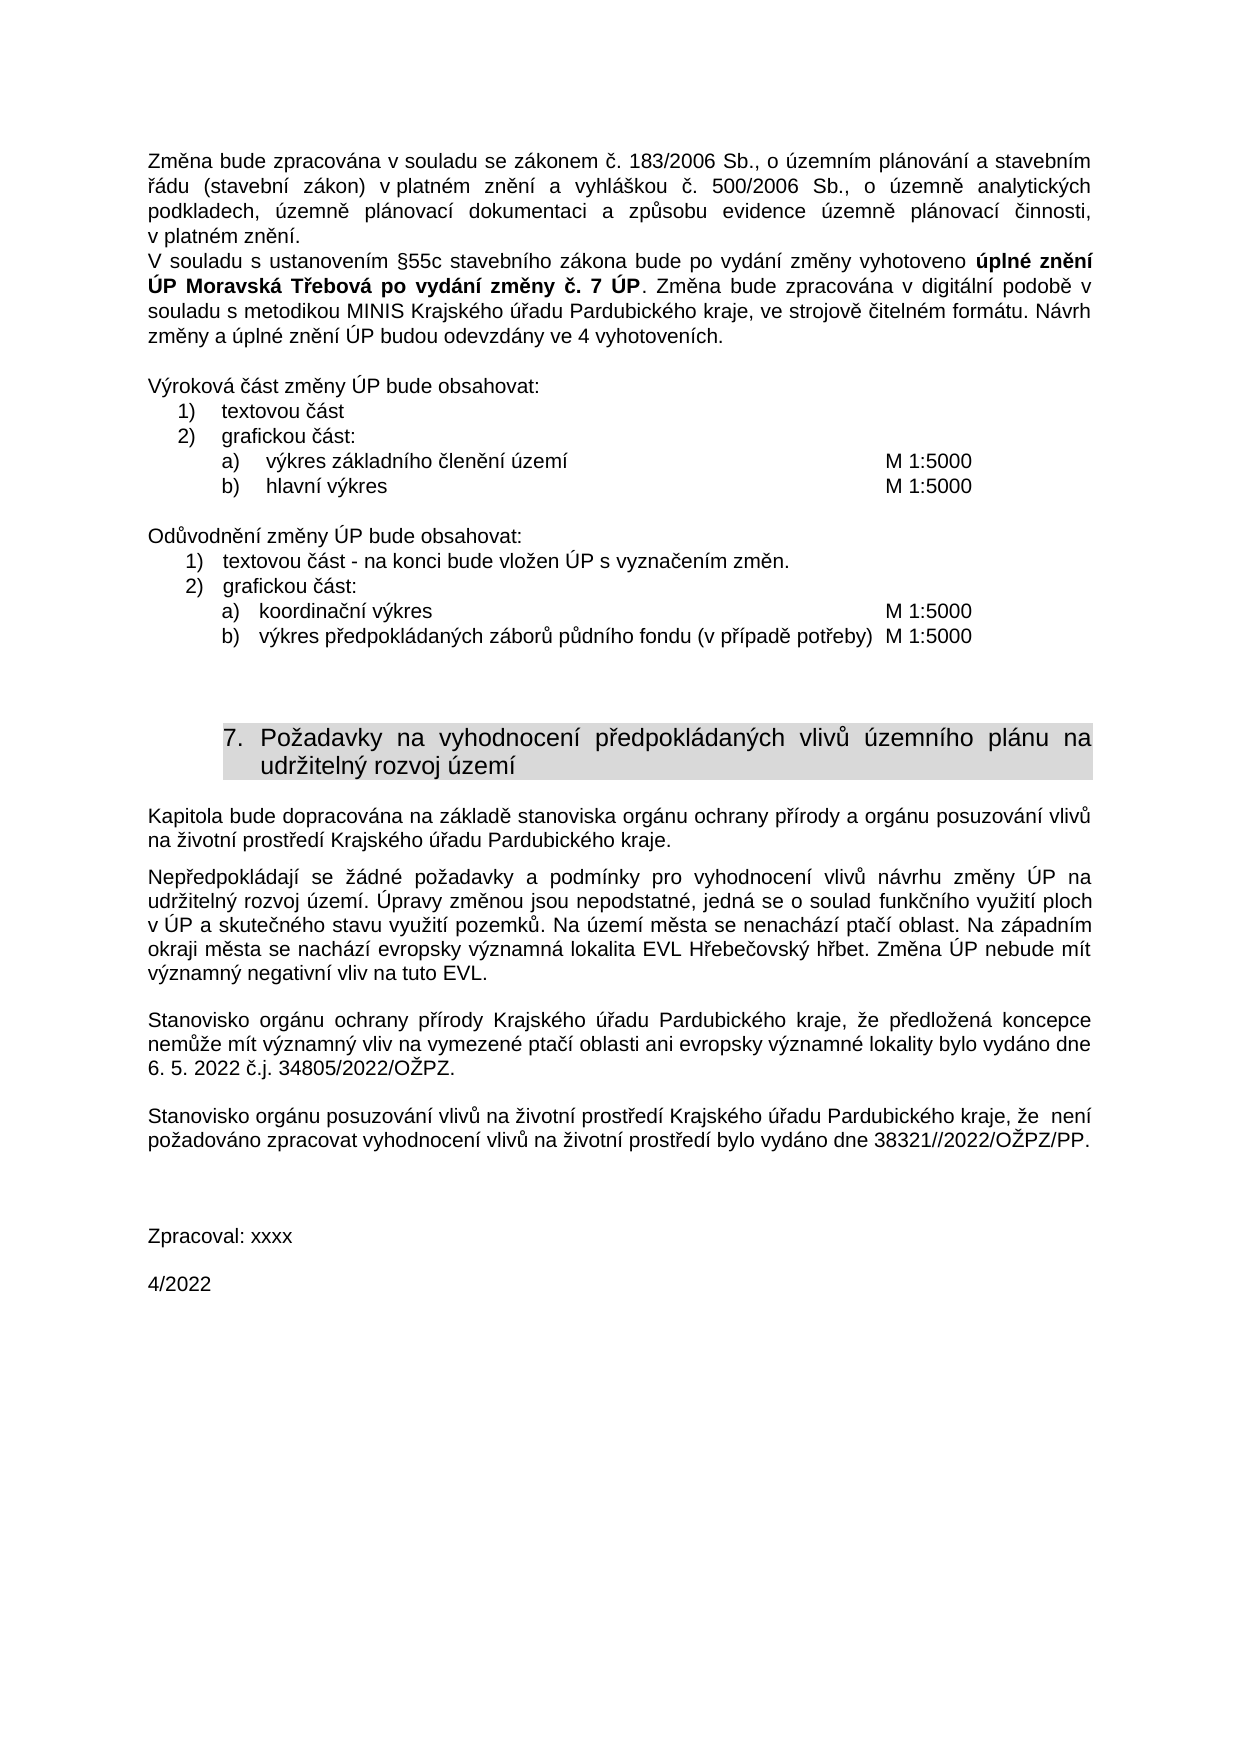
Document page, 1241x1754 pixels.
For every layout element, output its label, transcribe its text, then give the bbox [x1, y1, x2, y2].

list textovou část - na konci bude vložen ÚP s vyznačením změn. [185, 548, 1093, 573]
list grafickou část: [177, 423, 1093, 448]
list koordinační výkres M 1:5000 [221, 598, 1093, 623]
list hlavní výkres M 1:5000 [221, 473, 1093, 498]
list výkres základního členění území M 1:5000 [221, 448, 1093, 473]
text Zpracoval: xxxx [148, 1224, 1093, 1248]
text Kapitola bude dopracována na základě stanoviska orgánu ochrany přírody a orgánu posuzování vlivů na životní prostředí Krajského úřadu Pardubického kraje. [148, 804, 1093, 852]
text V souladu s ustanovením §55c stavebního zákona bude po vydání změny vyhotoveno úplné znění ÚP Moravská Třebová po vydání změny č. 7 ÚP. Změna bude zpracována v digitální podobě v souladu s metodikou MINIS Krajského úřadu Pardubického kraje, ve strojově čitelném formátu. Návrh změny a úplné znění ÚP budou odevzdány ve 4 vyhotoveních. [148, 248, 1093, 348]
list Požadavky na vyhodnocení předpokládaných vlivů územního plánu na udržitelný rozvoj území [223, 723, 1093, 780]
text Odůvodnění změny ÚP bude obsahovat: [148, 523, 1093, 548]
text 4/2022 [148, 1272, 1093, 1296]
text Stanovisko orgánu posuzování vlivů na životní prostředí Krajského úřadu Pardubického kraje, že není požadováno zpracovat vyhodnocení vlivů na životní prostředí bylo vydáno dne 38321//2022/OŽPZ/PP. [148, 1104, 1093, 1152]
list výkres předpokládaných záborů půdního fondu (v případě potřeby) M 1:5000 [221, 623, 1093, 648]
text Stanovisko orgánu ochrany přírody Krajského úřadu Pardubického kraje, že předložená koncepce nemůže mít významný vliv na vymezené ptačí oblasti ani evropsky významné lokality bylo vydáno dne 6. 5. 2022 č.j. 34805/2022/OŽPZ. [148, 1008, 1093, 1080]
text Výroková část změny ÚP bude obsahovat: [148, 373, 1093, 398]
text Změna bude zpracována v souladu se zákonem č. 183/2006 Sb., o územním plánování a stavebním řádu (stavební zákon) v platném znění a vyhláškou č. 500/2006 Sb., o územně analytických podkladech, územně plánovací dokumentaci a způsobu evidence územně plánovací činnosti, v platném znění. [148, 148, 1093, 248]
list textovou část [177, 398, 1093, 423]
text Nepředpokládají se žádné požadavky a podmínky pro vyhodnocení vlivů návrhu změny ÚP na udržitelný rozvoj území. Úpravy změnou jsou nepodstatné, jedná se o soulad funkčního využití ploch v ÚP a skutečného stavu využití pozemků. Na území města se nenachází ptačí oblast. Na západním okraji města se nachází evropsky významná lokalita EVL Hřebečovský hřbet. Změna ÚP nebude mít významný negativní vliv na tuto EVL. [148, 864, 1093, 984]
list grafickou část: [185, 573, 1093, 598]
